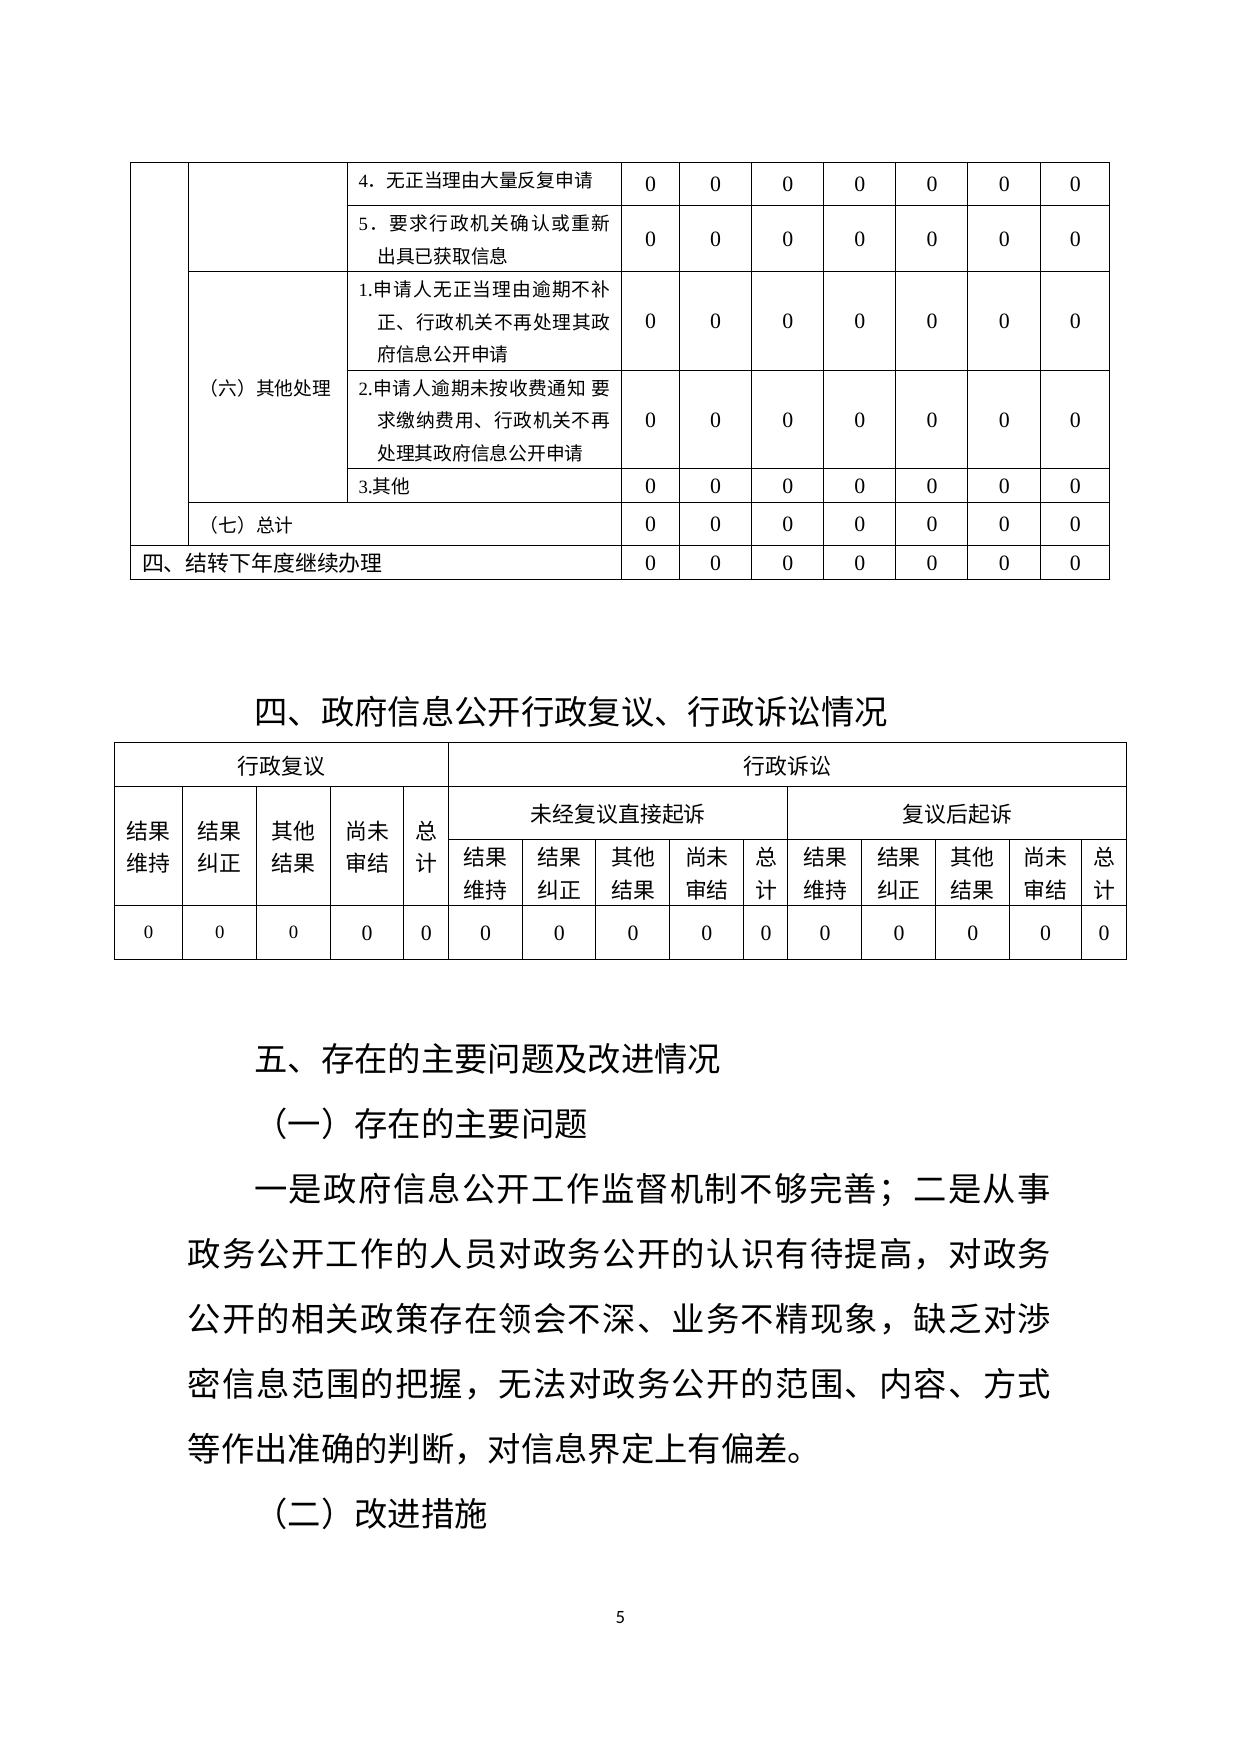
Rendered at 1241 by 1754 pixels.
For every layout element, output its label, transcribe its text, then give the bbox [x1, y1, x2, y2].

table_cell 0 [404, 906, 448, 959]
table_cell 其他结果 [596, 840, 669, 905]
table_cell 0 [896, 163, 967, 205]
table_cell 总计 [744, 840, 787, 905]
text （二）改进措施 [187, 1480, 1053, 1545]
table_cell 0 [896, 469, 967, 502]
table_cell 结果维持 [115, 787, 182, 905]
table_cell （七）总计 [189, 503, 621, 545]
table_cell 0 [788, 906, 861, 959]
table_cell 0 [896, 546, 967, 578]
table_cell 0 [115, 906, 182, 959]
table_cell 0 [752, 206, 823, 271]
table_cell 0 [680, 371, 751, 468]
table_cell 结果纠正 [862, 840, 935, 905]
table_cell 尚未审结 [331, 787, 403, 905]
table_cell 其他结果 [936, 840, 1009, 905]
table_cell 0 [752, 163, 823, 205]
table_cell 0 [1041, 503, 1109, 545]
table_cell 0 [1041, 272, 1109, 370]
table_cell 0 [752, 272, 823, 370]
table_cell （六）其他处理 [189, 272, 347, 502]
table_cell 0 [744, 906, 787, 959]
text 四、政府信息公开行政复议、行政诉讼情况 [187, 677, 1053, 742]
table_cell 0 [968, 503, 1040, 545]
table_cell 0 [680, 469, 751, 502]
table_cell 1.申请人无正当理由逾期不补正、行政机关不再处理其政府信息公开申请 [348, 272, 621, 370]
text 一是政府信息公开工作监督机制不够完善；二是从事政务公开工作的人员对政务公开的认识有待提高，对政务公开的相关政策存在领会不深、业务不精现象，缺乏对渉密信息范围的把握，无法对政务公开的范围、内容、方式等作出准确的判断，对信息界定上有偏差。 [187, 1155, 1053, 1480]
table_cell 0 [257, 906, 330, 959]
table_cell 0 [968, 469, 1040, 502]
table_cell 0 [331, 906, 403, 959]
table_cell 0 [896, 371, 967, 468]
table_cell 结果维持 [449, 840, 522, 905]
table_cell 0 [824, 546, 895, 578]
table_cell 0 [183, 906, 256, 959]
table_cell 结果纠正 [523, 840, 595, 905]
table_cell 0 [622, 163, 679, 205]
table_cell 0 [622, 371, 679, 468]
table_cell 0 [1041, 206, 1109, 271]
table_cell 0 [670, 906, 743, 959]
table_cell 四、结转下年度继续办理 [131, 546, 621, 578]
table_cell 尚未审结 [670, 840, 743, 905]
table_cell 0 [449, 906, 522, 959]
table_cell 0 [824, 272, 895, 370]
table_cell 2.申请人逾期未按收费通知 要求缴纳费用、行政机关不再处理其政府信息公开申请 [348, 371, 621, 468]
table_cell 0 [680, 206, 751, 271]
table_cell 0 [752, 546, 823, 578]
table_cell 0 [968, 546, 1040, 578]
table_cell 总计 [1082, 840, 1126, 905]
table_cell 结果维持 [788, 840, 861, 905]
table_cell 0 [862, 906, 935, 959]
table_cell 0 [824, 469, 895, 502]
table_header 行政复议 [115, 743, 448, 786]
table_cell 0 [1041, 163, 1109, 205]
table_cell 0 [680, 163, 751, 205]
table_cell 0 [896, 272, 967, 370]
table_header 行政诉讼 [449, 743, 1126, 786]
table_cell 0 [1041, 546, 1109, 578]
table_cell 未经复议直接起诉 [449, 787, 787, 839]
table_cell 0 [968, 272, 1040, 370]
table_cell 0 [1082, 906, 1126, 959]
table_cell 5．要求行政机关确认或重新出具已获取信息 [348, 206, 621, 271]
text 五、存在的主要问题及改进情况 [187, 1025, 1053, 1090]
table_cell 0 [1041, 371, 1109, 468]
table_cell 0 [824, 206, 895, 271]
table_cell 0 [968, 163, 1040, 205]
table_cell 0 [752, 371, 823, 468]
table_cell 尚未审结 [1010, 840, 1081, 905]
table_cell 0 [680, 272, 751, 370]
table_cell 4．无正当理由大量反复申请 [348, 163, 621, 205]
table_cell 0 [622, 503, 679, 545]
table_cell 0 [936, 906, 1009, 959]
table_cell 0 [596, 906, 669, 959]
text （一）存在的主要问题 [187, 1090, 1053, 1155]
table_cell 0 [1010, 906, 1081, 959]
table_cell 0 [680, 546, 751, 578]
table_cell 3.其他 [348, 469, 621, 502]
table_cell 0 [622, 206, 679, 271]
table_cell 0 [968, 371, 1040, 468]
table_cell 0 [752, 503, 823, 545]
table_cell 0 [523, 906, 595, 959]
table_cell 结果纠正 [183, 787, 256, 905]
table_cell 0 [622, 469, 679, 502]
table_cell 0 [968, 206, 1040, 271]
table_cell 0 [896, 206, 967, 271]
table_cell 0 [680, 503, 751, 545]
table_cell 0 [824, 371, 895, 468]
table_cell 0 [622, 272, 679, 370]
table_cell 复议后起诉 [788, 787, 1126, 839]
table_cell 0 [622, 546, 679, 578]
table_cell 0 [896, 503, 967, 545]
table_cell 0 [824, 503, 895, 545]
table_cell 0 [824, 163, 895, 205]
table_cell 其他结果 [257, 787, 330, 905]
table_cell 总计 [404, 787, 448, 905]
table_cell 0 [752, 469, 823, 502]
table_cell 0 [1041, 469, 1109, 502]
